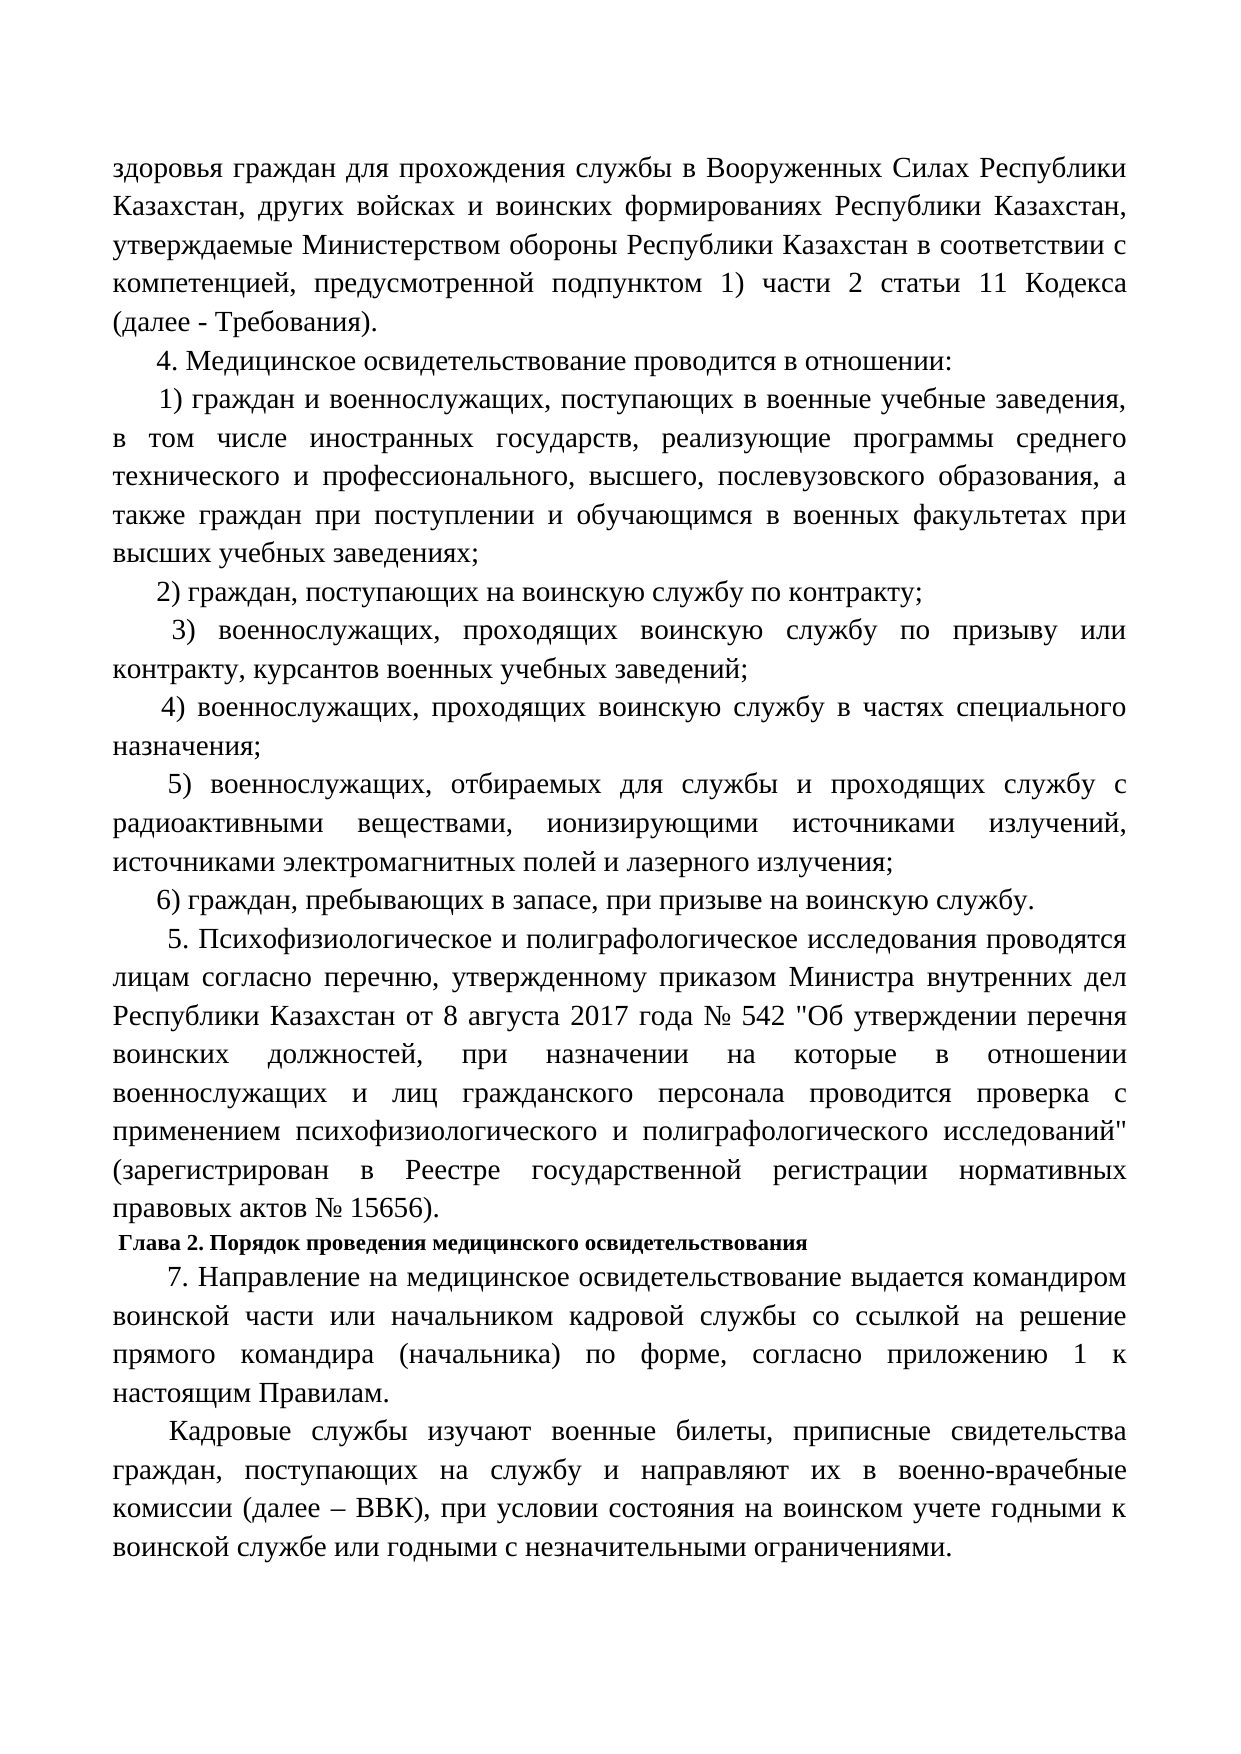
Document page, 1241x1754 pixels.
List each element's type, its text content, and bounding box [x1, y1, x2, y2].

text 6) граждан, пребывающих в запасе, при призыве на воинскую службу. [112, 882, 1128, 916]
text 5) военнослужащих, отбираемых для службы и проходящих службу с радиоактивными веществами, ионизирующими источниками излучений, источниками электромагнитных полей и лазерного излучения; [112, 767, 1128, 877]
text 3) военнослужащих, проходящих воинскую службу по призыву или контракту, курсантов военных учебных заведений; [112, 612, 1128, 684]
text Кадровые службы изучают военные билеты, приписные свидетельства граждан, поступающих на службу и направляют их в военно-врачебные комиссии (далее – ВВК), при условии состояния на воинском учете годными к воинской службе или годными с незначительными ограничениями. [112, 1413, 1128, 1563]
text 5. Психофизиологическое и полиграфологическое исследования проводятся лицам согласно перечню, утвержденному приказом Министра внутренних дел Республики Казахстан от 8 августа 2017 года № 542 "Об утверждении перечня воинских должностей, при назначении на которые в отношении военнослужащих и лиц гражданского персонала проводится проверка с применением психофизиологического и полиграфологического исследований" (зарегистрирован в Реестре государственной регистрации нормативных правовых актов № 15656). [112, 921, 1128, 1224]
text 2) граждан, поступающих на воинскую службу по контракту; [112, 574, 1128, 607]
text 7. Направление на медицинское освидетельствование выдается командиром воинской части или начальником кадровой службы со ссылкой на решение прямого командира (начальника) по форме, согласно приложению 1 к настоящим Правилам. [112, 1259, 1128, 1408]
text Глава 2. Порядок проведения медицинского освидетельствования [112, 1229, 1128, 1256]
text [112, 150, 1128, 338]
text 1) граждан и военнослужащих, поступающих в военные учебные заведения, в том числе иностранных государств, реализующие программы среднего технического и профессионального, высшего, послевузовского образования, а также граждан при поступлении и обучающимся в военных факультетах при высших учебных заведениях; [112, 381, 1128, 569]
text 4. Медицинское освидетельствование проводится в отношении: [112, 343, 1128, 376]
text 4) военнослужащих, проходящих воинскую службу в частях специального назначения; [112, 689, 1128, 762]
